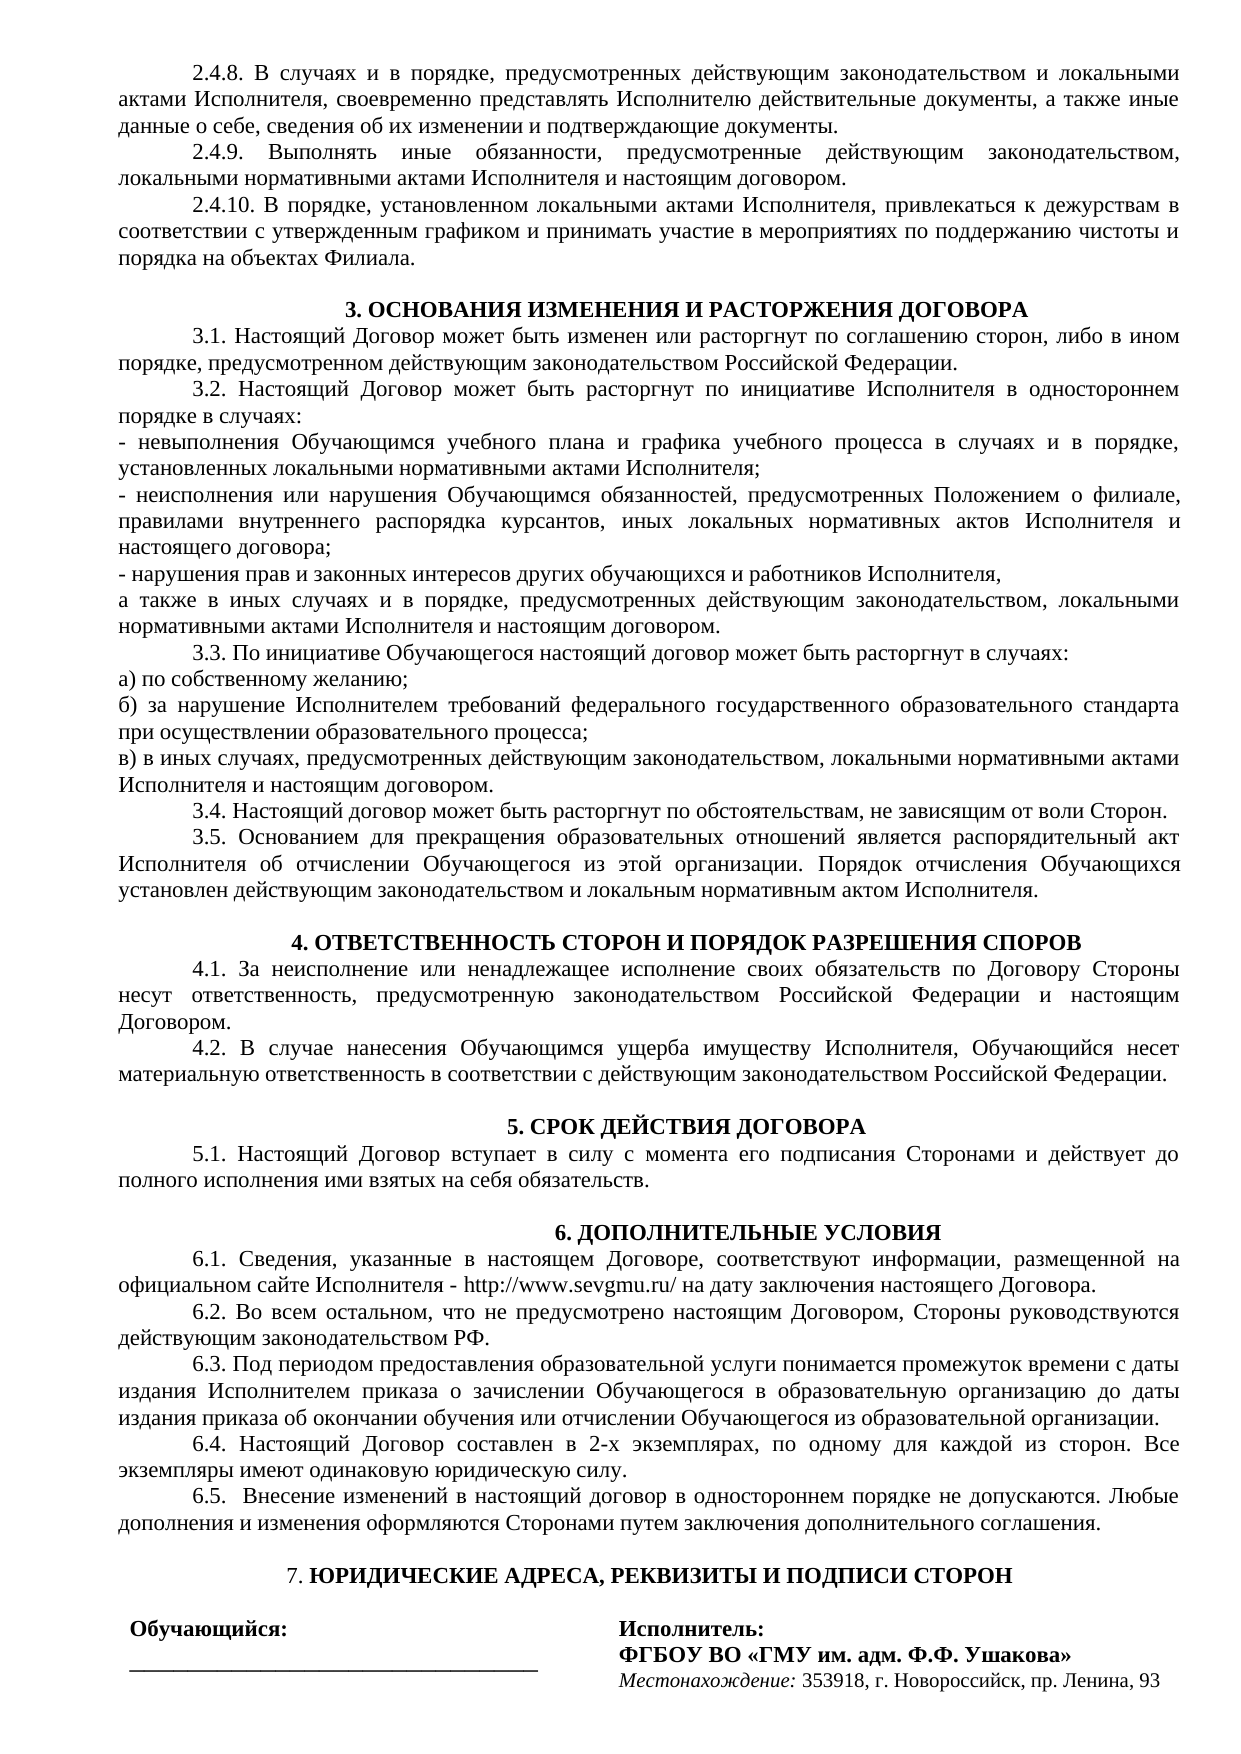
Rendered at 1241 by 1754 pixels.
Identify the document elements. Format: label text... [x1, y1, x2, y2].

text 4.1. За неисполнение или ненадлежащее исполнение своих обязательств по Договору Стороны несут ответственность, предусмотренную законодательством Российской Федерации и настоящим Договором. [118, 955, 1181, 1034]
text 3.5. Основанием для прекращения образовательных отношений является распорядительный акт Исполнителя об отчислении Обучающегося из этой организации. Порядок отчисления Обучающихся установлен действующим законодательством и локальным нормативным актом Исполнителя. [118, 823, 1181, 902]
text 2.4.8. В случаях и в порядке, предусмотренных действующим законодательством и локальными актами Исполнителя, своевременно представлять Исполнителю действительные документы, а также иные данные о себе, сведения об их изменении и подтверждающие документы. [118, 59, 1181, 138]
text 3.2. Настоящий Договор может быть расторгнут по инициативе Исполнителя в одностороннем порядке в случаях: [118, 375, 1181, 428]
text 3.1. Настоящий Договор может быть изменен или расторгнут по соглашению сторон, либо в ином порядке, предусмотренном действующим законодательством Российской Федерации. [118, 323, 1181, 375]
text 6. ДОПОЛНИТЕЛЬНЫЕ УСЛОВИЯ [481, 1219, 1181, 1245]
text 3.4. Настоящий договор может быть расторгнут по обстоятельствам, не зависящим от воли Сторон. [118, 797, 1181, 823]
text а также в иных случаях и в порядке, предусмотренных действующим законодательством, локальными нормативными актами Исполнителя и настоящим договором. [118, 586, 1181, 639]
text 6.1. Сведения, указанные в настоящем Договоре, соответствуют информации, размещенной на официальном сайте Исполнителя - http://www.sevgmu.ru/ на дату заключения настоящего Договора. [118, 1245, 1181, 1298]
text 5.1. Настоящий Договор вступает в силу с момента его подписания Сторонами и действует до полного исполнения ими взятых на себя обязательств. [118, 1139, 1181, 1192]
text - нарушения прав и законных интересов других обучающихся и работников Исполнителя, [118, 560, 1181, 586]
text 4.2. В случае нанесения Обучающимся ущерба имуществу Исполнителя, Обучающийся несет материальную ответственность в соответствии с действующим законодательством Российской Федерации. [118, 1034, 1181, 1087]
text 6.5. ﻿ Внесение изменений в настоящий договор в одностороннем порядке не допускаются. Любые дополнения и изменения оформляются Сторонами путем заключения дополнительного соглашения. [118, 1483, 1181, 1536]
text 3. ОСНОВАНИЯ ИЗМЕНЕНИЯ И РАСТОРЖЕНИЯ ДОГОВОРА [118, 296, 1181, 323]
text 2.4.9. Выполнять иные обязанности, предусмотренные действующим законодательством, локальными нормативными актами Исполнителя и настоящим договором. [118, 138, 1181, 191]
text 6.3. ﻿Под периодом предоставления образовательной услуги понимается промежуток времени с даты издания Исполнителем приказа о зачислении Обучающегося в образовательную организацию до даты издания приказа об окончании обучения или отчислении Обучающегося из образовательной организации. [118, 1350, 1181, 1430]
text 2.4.10. В порядке, установленном локальными актами Исполнителя, привлекаться к дежурствам в соответствии с утвержденным графиком и принимать участие в мероприятиях по поддержанию чистоты и порядка на объектах Филиала. [118, 191, 1181, 270]
text 7. ЮРИДИЧЕСКИЕ АДРЕСА, РЕКВИЗИТЫ И ПОДПИСИ СТОРОН [118, 1562, 1181, 1588]
text 5. СРОК ДЕЙСТВИЯ ДОГОВОРА [118, 1113, 1181, 1139]
text в) в иных случаях, предусмотренных действующим законодательством, локальными нормативными актами Исполнителя и настоящим договором. [118, 744, 1181, 797]
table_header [608, 1615, 1181, 1692]
text - неисполнения или нарушения Обучающимся обязанностей, предусмотренных Положением о филиале, правилами внутреннего распорядка курсантов, иных локальных нормативных актов Исполнителя и настоящего договора; [118, 481, 1181, 560]
text а) по собственному желанию; [118, 665, 1181, 692]
text 3.3. По инициативе Обучающегося настоящий договор может быть расторгнут в случаях: [118, 639, 1181, 665]
text 6.4. Настоящий Договор составлен в 2-х экземплярах, по одному для каждой из сторон. Все экземпляры имеют одинаковую юридическую силу. [118, 1430, 1181, 1483]
text - невыполнения Обучающимся учебного плана и графика учебного процесса в случаях и в порядке, установленных локальными нормативными актами Исполнителя; [118, 428, 1181, 481]
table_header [118, 1615, 607, 1692]
text 6.2. Во всем остальном, что не предусмотрено настоящим Договором, Стороны руководствуются действующим законодательством РФ. [118, 1298, 1181, 1350]
text 4. ОТВЕТСТВЕННОСТЬ СТОРОН И ПОРЯДОК РАЗРЕШЕНИЯ СПОРОВ [118, 929, 1181, 955]
text б) за нарушение Исполнителем требований федерального государственного образовательного стандарта при осуществлении образовательного процесса; [118, 692, 1181, 744]
